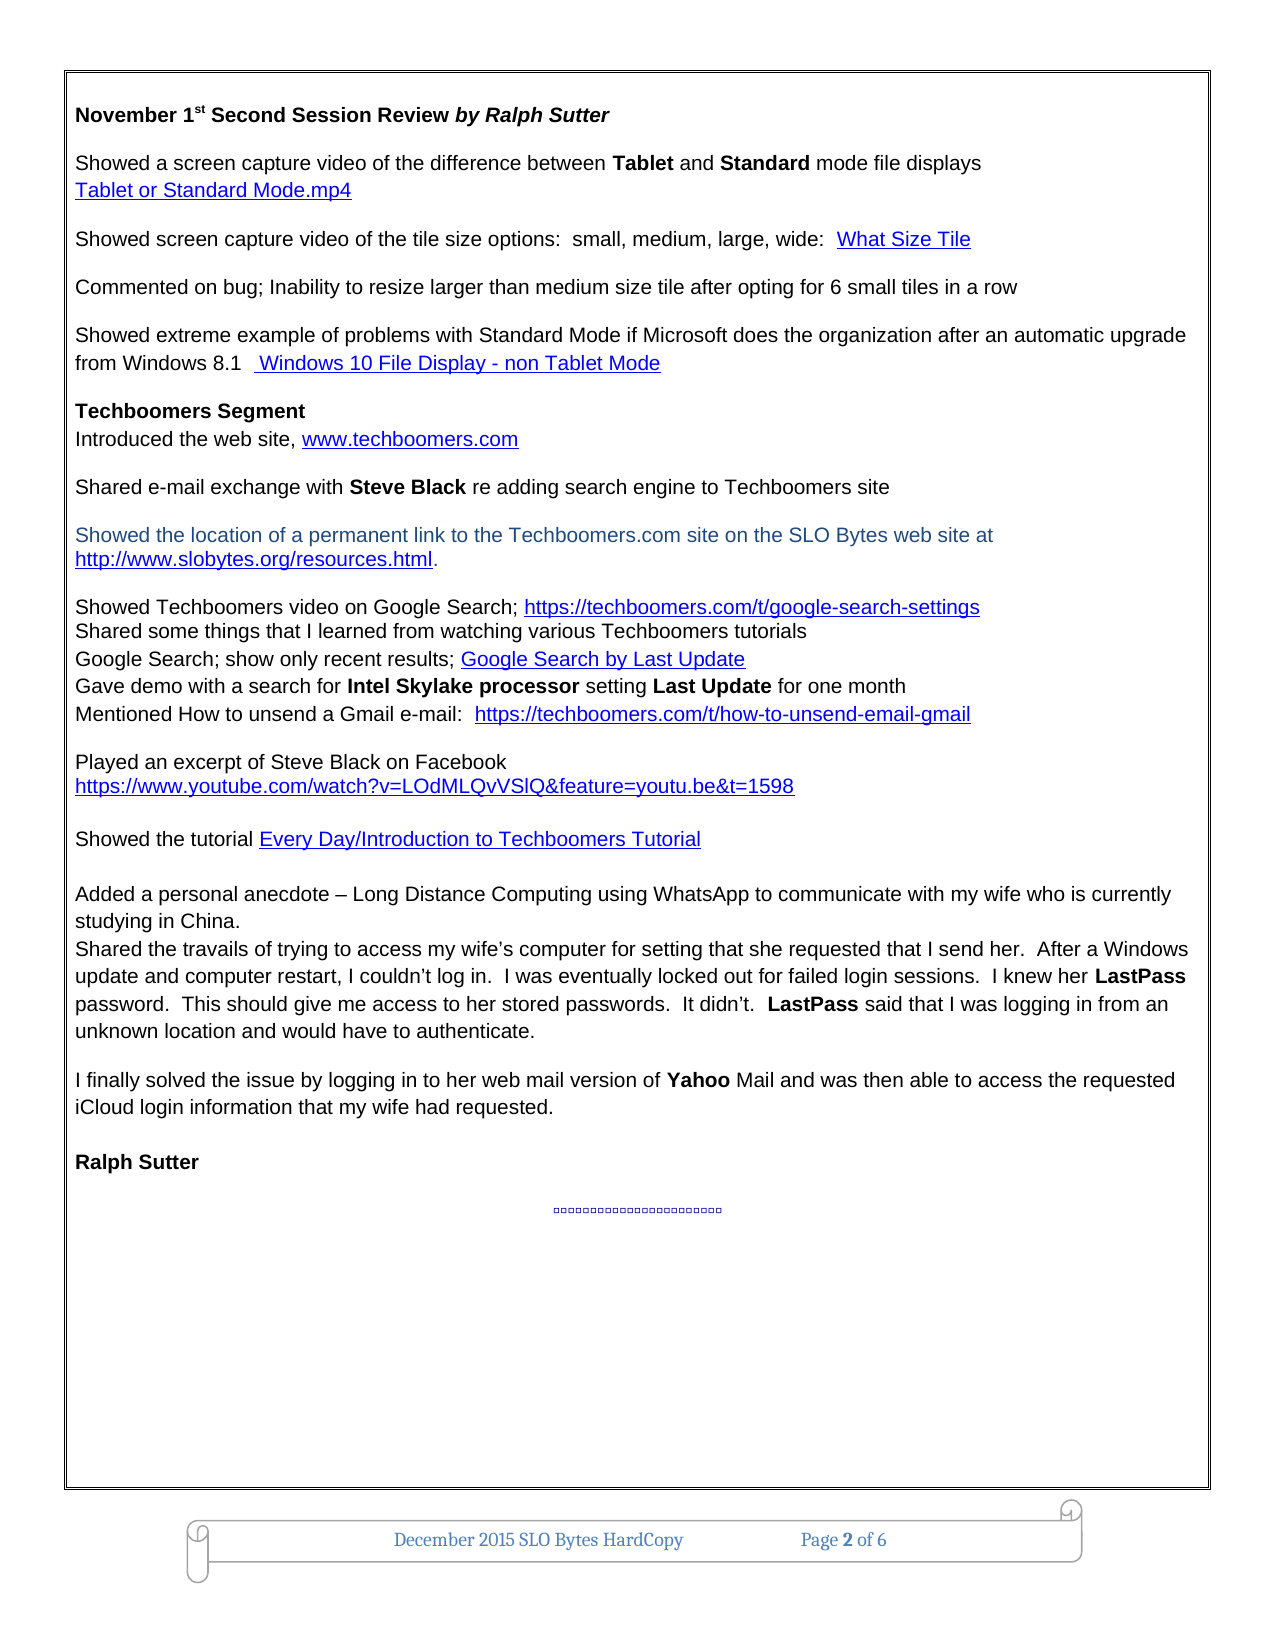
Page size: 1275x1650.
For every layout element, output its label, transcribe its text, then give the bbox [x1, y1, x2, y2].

text Commented on bug; Inability to resize larger than medium size tile after opting for 6 small tiles in a row [75, 275, 1200, 299]
text https://www.youtube.com/watch?v=LOdMLQvVSlQ&feature=youtu.be&t=1598 [75, 774, 1200, 827]
text I finally solved the issue by logging in to her web mail version of Yahoo Mail and was then able to access the requested iCloud login information that my wife had requested. Ralph Sutter [75, 1067, 1200, 1174]
text ▫▫▫▫▫▫▫▫▫▫▫▫▫▫▫▫▫▫▫▫▫▫▫ [75, 1198, 1200, 1222]
text Shared some things that I learned from watching various Techboomers tutorials Google Search; show only recent results; Google Search by Last Update Gave demo with a search for Intel Skylake processor setting Last Update for one month Mentioned How to unsend a Gmail e-mail: https://techboomers.com/t/how-to-unsend-email-gmail [75, 619, 1200, 726]
text Played an excerpt of Steve Black on Facebook [75, 750, 1200, 774]
text Showed the location of a permanent link to the Techboomers.com site on the SLO Bytes web site at http://www.slobytes.org/resources.html. [75, 523, 1200, 571]
text Showed screen capture video of the tile size options: small, medium, large, wide: What Size Tile [75, 227, 1200, 251]
text Shared e-mail exchange with Steve Black re adding search engine to Techboomers site [75, 475, 1200, 499]
text Showed Techboomers video on Google Search; https://techboomers.com/t/google-search-settings [75, 595, 1200, 619]
text Showed extreme example of problems with Standard Mode if Microsoft does the organization after an automatic upgrade from Windows 8.1 Windows 10 File Display - non Tablet Mode [75, 323, 1200, 375]
text Showed the tutorial Every Day/Introduction to Techboomers Tutorial Added a personal anecdote – Long Distance Computing using WhatsApp to communicate with my wife who is currently studying in China. Shared the travails of trying to access my wife’s computer for setting that she requested that I send her. After a Windows update and computer restart, I couldn’t log in. I was eventually locked out for failed login sessions. I knew her LastPass password. This should give me access to her stored passwords. It didn’t. LastPass said that I was logging in from an unknown location and would have to authenticate. [75, 827, 1200, 1043]
text November 1st Second Session Review by Ralph Sutter [75, 75, 1200, 126]
text Showed a screen capture video of the difference between Tablet and Standard mode file displays Tablet or Standard Mode.mp4 [75, 151, 1200, 202]
text Techboomers Segment Introduced the web site, www.techboomers.com [75, 399, 1200, 451]
